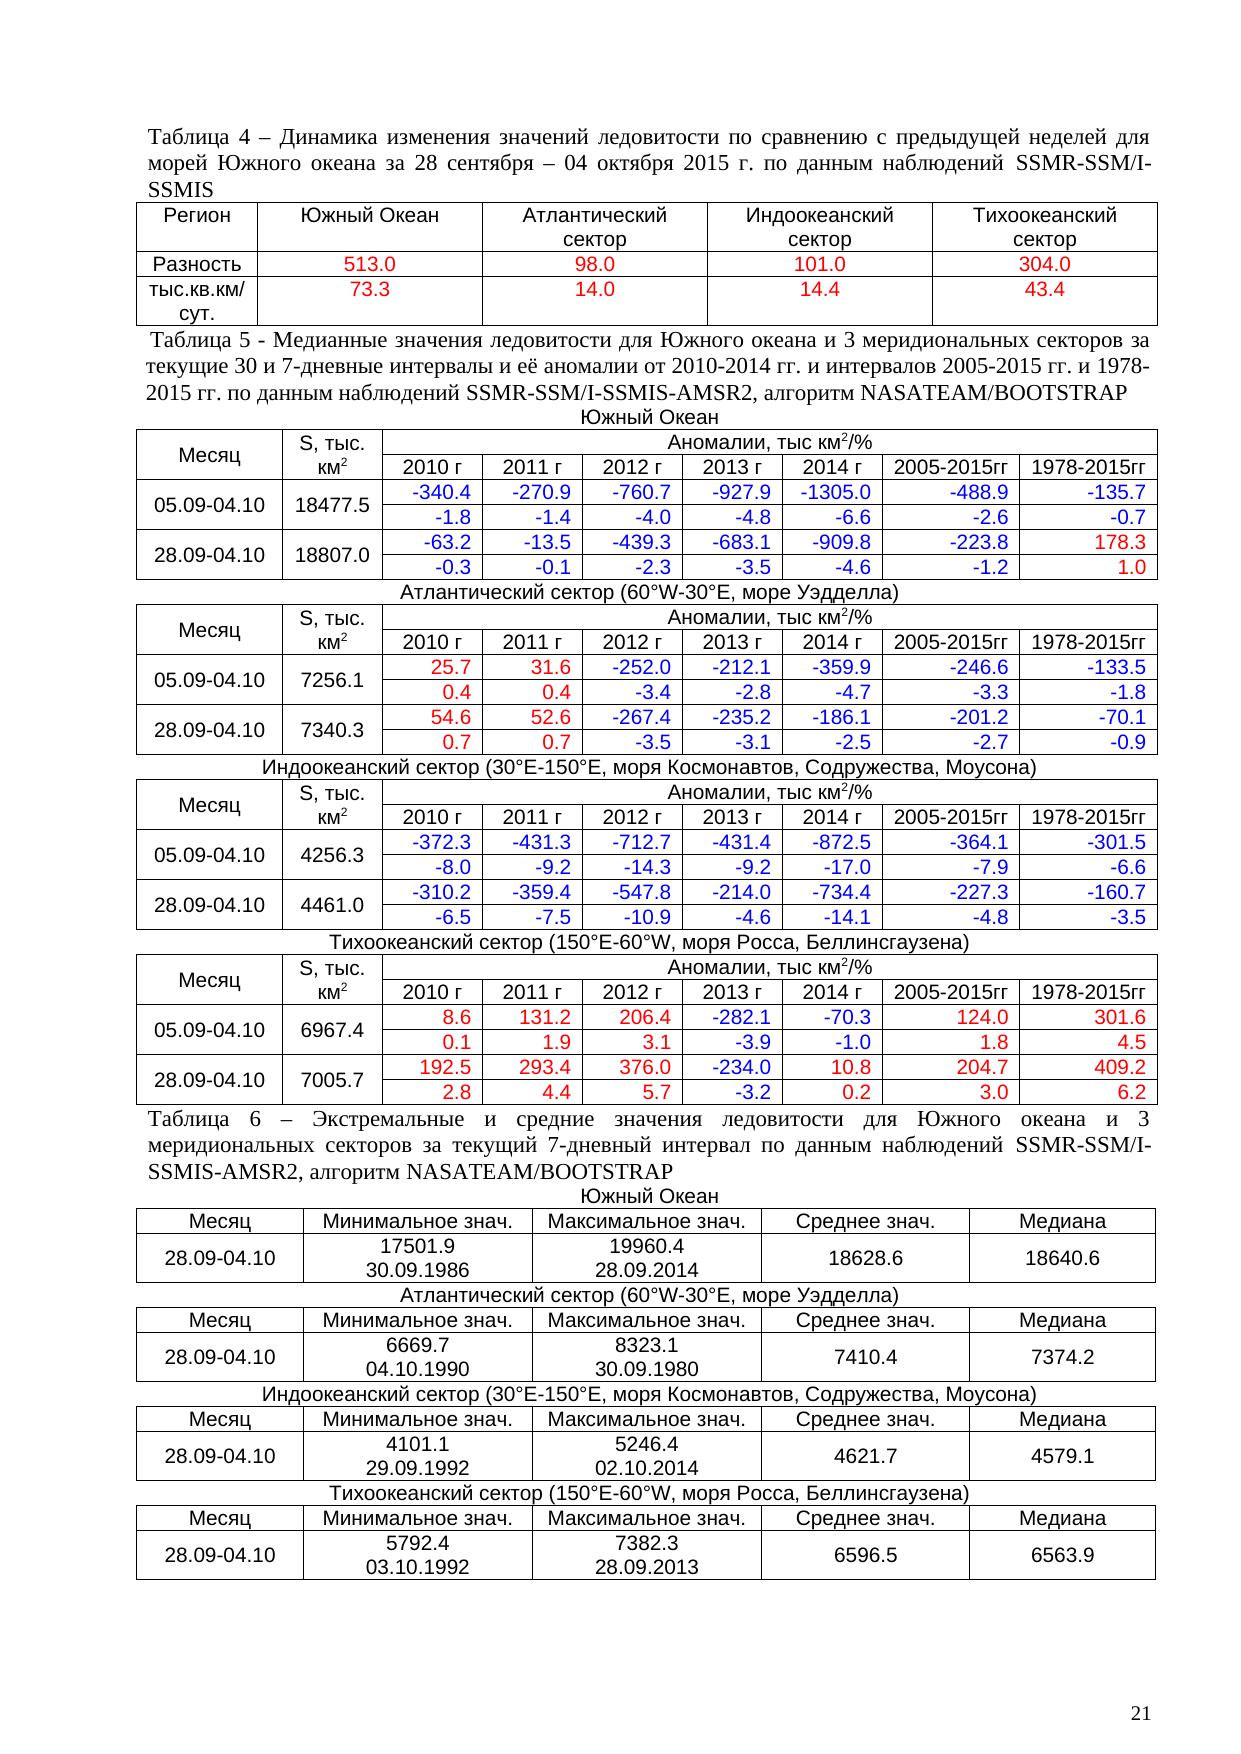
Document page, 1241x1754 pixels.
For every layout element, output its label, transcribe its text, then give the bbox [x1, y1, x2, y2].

table_cell -712.7 [583, 830, 682, 854]
table_cell -70.3 [783, 1005, 882, 1029]
table_cell 05.09-04.10 [137, 655, 282, 704]
table_cell 2005-2015гг [883, 630, 1019, 654]
table_cell 5.7 [583, 1080, 682, 1104]
table_cell 8323.1 30.09.1980 [533, 1333, 761, 1381]
table_cell 52.6 [483, 705, 582, 729]
table_cell 304.0 [933, 252, 1157, 276]
text Южный Океан [148, 405, 1152, 429]
table_cell 43.4 [933, 277, 1157, 325]
table_header Аномалии, тыс км2/% [383, 780, 1157, 804]
table_cell 28.09-04.10 [137, 705, 282, 754]
table_cell -4.6 [683, 905, 782, 929]
table_cell 0.7 [483, 730, 582, 754]
table_cell -3.1 [683, 730, 782, 754]
table_cell 6669.7 04.10.1990 [304, 1333, 532, 1381]
table_cell -2.6 [883, 505, 1019, 529]
table_cell 3.0 [883, 1080, 1019, 1104]
table_cell 6563.9 [970, 1531, 1155, 1579]
table_header Месяц [137, 1308, 303, 1332]
table_header Месяц [137, 1209, 303, 1233]
table_cell -17.0 [783, 855, 882, 879]
text Атлантический сектор (60°W-30°E, море Уэдделла) [148, 580, 1152, 604]
table_cell 2010 г [383, 980, 482, 1004]
table_cell 2005-2015гг [883, 805, 1019, 829]
table_cell -364.1 [883, 830, 1019, 854]
table_cell Разность [137, 252, 257, 276]
table_header Минимальное знач. [304, 1506, 532, 1530]
table_cell 7410.4 [762, 1333, 969, 1381]
table_cell -4.8 [683, 505, 782, 529]
table_cell 2011 г [483, 980, 582, 1004]
table_header S, тыс. км2 [283, 605, 382, 654]
table_cell 2005-2015гг [883, 455, 1019, 479]
table_cell -2.3 [583, 555, 682, 579]
table_cell 4.5 [1020, 1030, 1157, 1054]
table_cell 4621.7 [762, 1432, 969, 1480]
table_header Аномалии, тыс км2/% [383, 605, 1157, 629]
table_cell -1.4 [483, 505, 582, 529]
table_cell -4.6 [783, 555, 882, 579]
table_cell -359.4 [483, 880, 582, 904]
table_cell 0.2 [783, 1080, 882, 1104]
table_cell 0.7 [383, 730, 482, 754]
table_cell -683.1 [683, 530, 782, 554]
table_cell -3.5 [583, 730, 682, 754]
table_header Среднее знач. [762, 1506, 969, 1530]
table_cell 2014 г [783, 455, 882, 479]
table_header Месяц [137, 955, 282, 1004]
table_cell 31.6 [483, 655, 582, 679]
table_cell 204.7 [883, 1055, 1019, 1079]
table_cell 2012 г [583, 455, 682, 479]
table_cell -4.0 [583, 505, 682, 529]
table_header Медиана [970, 1308, 1155, 1332]
table_cell 28.09-04.10 [137, 1234, 303, 1282]
table_header Медиана [970, 1506, 1155, 1530]
table_cell тыс.кв.км/сут. [137, 277, 257, 325]
table_cell -235.2 [683, 705, 782, 729]
table_header Южный Океан [258, 203, 482, 251]
table_cell -212.1 [683, 655, 782, 679]
table_cell -1.8 [383, 505, 482, 529]
table_cell 178.3 [1020, 530, 1157, 554]
table_cell -201.2 [883, 705, 1019, 729]
table_cell -4.8 [883, 905, 1019, 929]
table_cell 6.2 [1020, 1080, 1157, 1104]
text Таблица 4 – Динамика изменения значений ледовитости по сравнению с предыдущей неделей для морей Южного океана за 28 сентября – 04 октября 2015 г. по данным наблюдений SSMR-SSM/I-SSMIS [148, 123, 1152, 202]
table_cell 2012 г [583, 805, 682, 829]
table_cell -372.3 [383, 830, 482, 854]
table_cell -301.5 [1020, 830, 1157, 854]
text Тихоокеанский сектор (150°E-60°W, моря Росса, Беллинсгаузена) [148, 930, 1152, 954]
table_cell 7340.3 [283, 705, 382, 754]
table_cell 1.8 [883, 1030, 1019, 1054]
table_cell -1.2 [883, 555, 1019, 579]
table_cell 206.4 [583, 1005, 682, 1029]
table_header Медиана [970, 1209, 1155, 1233]
table_header Аномалии, тыс км2/% [383, 955, 1157, 979]
table_cell -6.6 [783, 505, 882, 529]
table_cell 1978-2015гг [1020, 455, 1157, 479]
table_cell 17501.9 30.09.1986 [304, 1234, 532, 1282]
table_cell 10.8 [783, 1055, 882, 1079]
table_cell 5246.4 02.10.2014 [533, 1432, 761, 1480]
table_cell 1.9 [483, 1030, 582, 1054]
table_cell -270.9 [483, 480, 582, 504]
table_cell 2012 г [583, 980, 682, 1004]
table_cell 4101.1 29.09.1992 [304, 1432, 532, 1480]
table_cell -0.3 [383, 555, 482, 579]
table_cell -246.6 [883, 655, 1019, 679]
table_cell 28.09-04.10 [137, 1055, 282, 1104]
table_cell -927.9 [683, 480, 782, 504]
table_header Минимальное знач. [304, 1308, 532, 1332]
table_cell 2010 г [383, 630, 482, 654]
table_cell 301.6 [1020, 1005, 1157, 1029]
table_cell 124.0 [883, 1005, 1019, 1029]
table_cell -133.5 [1020, 655, 1157, 679]
table_header Среднее знач. [762, 1407, 969, 1431]
table_cell -439.3 [583, 530, 682, 554]
table_cell -135.7 [1020, 480, 1157, 504]
table_cell -2.5 [783, 730, 882, 754]
table_header Среднее знач. [762, 1209, 969, 1233]
table_header Месяц [137, 605, 282, 654]
table_cell 4.4 [483, 1080, 582, 1104]
table_cell -310.2 [383, 880, 482, 904]
table_header Месяц [137, 1506, 303, 1530]
table_cell 6967.4 [283, 1005, 382, 1054]
text Индоокеанский сектор (30°E-150°E, моря Космонавтов, Содружества, Моусона) [148, 1382, 1152, 1406]
table_cell -909.8 [783, 530, 882, 554]
table_cell -267.4 [583, 705, 682, 729]
table_header Максимальное знач. [533, 1506, 761, 1530]
table_header Месяц [137, 430, 282, 479]
table_cell -14.3 [583, 855, 682, 879]
table_header Максимальное знач. [533, 1209, 761, 1233]
table_cell 19960.4 28.09.2014 [533, 1234, 761, 1282]
table_cell -7.5 [483, 905, 582, 929]
table_cell -9.2 [483, 855, 582, 879]
table_cell -4.7 [783, 680, 882, 704]
table_cell -2.7 [883, 730, 1019, 754]
table_cell 8.6 [383, 1005, 482, 1029]
table_cell 05.09-04.10 [137, 480, 282, 529]
table_cell -186.1 [783, 705, 882, 729]
table_cell 2012 г [583, 630, 682, 654]
table_cell -6.5 [383, 905, 482, 929]
table_cell -214.0 [683, 880, 782, 904]
table_cell -7.9 [883, 855, 1019, 879]
table_header Максимальное знач. [533, 1308, 761, 1332]
text Атлантический сектор (60°W-30°E, море Уэдделла) [148, 1283, 1152, 1307]
table_cell -14.1 [783, 905, 882, 929]
table_cell 2013 г [683, 980, 782, 1004]
table_header S, тыс. км2 [283, 780, 382, 829]
table_cell 2011 г [483, 805, 582, 829]
table_cell 18640.6 [970, 1234, 1155, 1282]
table_cell 7374.2 [970, 1333, 1155, 1381]
table_cell 101.0 [708, 252, 932, 276]
table_cell 2010 г [383, 805, 482, 829]
table_cell 28.09-04.10 [137, 1531, 303, 1579]
table_cell -0.7 [1020, 505, 1157, 529]
table_cell 4256.3 [283, 830, 382, 879]
table_header Месяц [137, 780, 282, 829]
table_cell 25.7 [383, 655, 482, 679]
table_cell -8.0 [383, 855, 482, 879]
table_cell 7382.3 28.09.2013 [533, 1531, 761, 1579]
table_cell 2.8 [383, 1080, 482, 1104]
table_cell 28.09-04.10 [137, 530, 282, 579]
table_cell -359.9 [783, 655, 882, 679]
table_cell -1.8 [1020, 680, 1157, 704]
table_cell 28.09-04.10 [137, 1432, 303, 1480]
table_header Медиана [970, 1407, 1155, 1431]
table_cell 192.5 [383, 1055, 482, 1079]
table_cell -547.8 [583, 880, 682, 904]
table_cell -431.3 [483, 830, 582, 854]
table_cell 6596.5 [762, 1531, 969, 1579]
table_cell 28.09-04.10 [137, 880, 282, 929]
table_cell 409.2 [1020, 1055, 1157, 1079]
table_cell -3.2 [683, 1080, 782, 1104]
table_cell -734.4 [783, 880, 882, 904]
table_cell 2013 г [683, 805, 782, 829]
table_cell 2011 г [483, 630, 582, 654]
table_header S, тыс. км2 [283, 955, 382, 1004]
table_cell -1.0 [783, 1030, 882, 1054]
table_cell 2005-2015гг [883, 980, 1019, 1004]
table_cell -3.5 [683, 555, 782, 579]
subtitle Таблица 5 - Медианные значения ледовитости для Южного океана и 3 меридиональных секторов за текущие 30 и 7-дневные интервалы и её аномалии от 2010-2014 гг. и интервалов 2005-2015 гг. и 1978-2015 гг. по данным наблюдений SSMR-SSM/I-SSMIS-AMSR2, алгоритм NASATEAM/BOOTSTRAP [146, 326, 1152, 405]
table_cell 7256.1 [283, 655, 382, 704]
table_cell -70.1 [1020, 705, 1157, 729]
table_header Индоокеанский сектор [708, 203, 932, 251]
table_cell 2014 г [783, 630, 882, 654]
table_cell 28.09-04.10 [137, 1333, 303, 1381]
table_cell 2013 г [683, 455, 782, 479]
text Таблица 6 – Экстремальные и средние значения ледовитости для Южного океана и 3 меридиональных секторов за текущий 7-дневный интервал по данным наблюдений SSMR-SSM/I-SSMIS-AMSR2, алгоритм NASATEAM/BOOTSTRAP [148, 1105, 1152, 1184]
table_cell -872.5 [783, 830, 882, 854]
table_cell 14.4 [708, 277, 932, 325]
table_cell -3.3 [883, 680, 1019, 704]
table_header Среднее знач. [762, 1308, 969, 1332]
table_cell 18807.0 [283, 530, 382, 579]
table_cell 0.4 [383, 680, 482, 704]
table_cell -9.2 [683, 855, 782, 879]
table_cell -340.4 [383, 480, 482, 504]
table_cell -13.5 [483, 530, 582, 554]
table_cell 0.4 [483, 680, 582, 704]
table_cell -234.0 [683, 1055, 782, 1079]
text Тихоокеанский сектор (150°E-60°W, моря Росса, Беллинсгаузена) [148, 1481, 1152, 1505]
table_cell 73.3 [258, 277, 482, 325]
table_cell -6.6 [1020, 855, 1157, 879]
table_cell -760.7 [583, 480, 682, 504]
table_cell -160.7 [1020, 880, 1157, 904]
table_header Месяц [137, 1407, 303, 1431]
table_header Аномалии, тыс км2/% [383, 430, 1157, 454]
table_cell 1978-2015гг [1020, 980, 1157, 1004]
table_cell -2.8 [683, 680, 782, 704]
table_cell 7005.7 [283, 1055, 382, 1104]
text Индоокеанский сектор (30°E-150°E, моря Космонавтов, Содружества, Моусона) [148, 755, 1152, 779]
table_cell 2010 г [383, 455, 482, 479]
table_cell -1305.0 [783, 480, 882, 504]
table_cell -282.1 [683, 1005, 782, 1029]
table_cell 05.09-04.10 [137, 830, 282, 879]
table_cell 5792.4 03.10.1992 [304, 1531, 532, 1579]
table_cell -252.0 [583, 655, 682, 679]
table_cell 2013 г [683, 630, 782, 654]
table_header Тихоокеанский сектор [933, 203, 1157, 251]
table_cell 1978-2015гг [1020, 630, 1157, 654]
table_cell -431.4 [683, 830, 782, 854]
table_header Максимальное знач. [533, 1407, 761, 1431]
table_cell 513.0 [258, 252, 482, 276]
table_cell -3.5 [1020, 905, 1157, 929]
table_cell 376.0 [583, 1055, 682, 1079]
table_cell 1.0 [1020, 555, 1157, 579]
table_header Регион [137, 203, 257, 251]
table_header Минимальное знач. [304, 1407, 532, 1431]
table_cell 131.2 [483, 1005, 582, 1029]
table_cell -3.9 [683, 1030, 782, 1054]
table_header S, тыс. км2 [283, 430, 382, 479]
table_cell -63.2 [383, 530, 482, 554]
table_header Атлантический сектор [483, 203, 707, 251]
table_cell -3.4 [583, 680, 682, 704]
table_cell 18628.6 [762, 1234, 969, 1282]
table_cell 0.1 [383, 1030, 482, 1054]
table_cell 54.6 [383, 705, 482, 729]
table_cell 2011 г [483, 455, 582, 479]
table_cell 18477.5 [283, 480, 382, 529]
text Южный Океан [148, 1184, 1152, 1208]
table_cell -488.9 [883, 480, 1019, 504]
table_cell 14.0 [483, 277, 707, 325]
table_cell -10.9 [583, 905, 682, 929]
table_cell 98.0 [483, 252, 707, 276]
table_cell 05.09-04.10 [137, 1005, 282, 1054]
table_cell -223.8 [883, 530, 1019, 554]
table_cell -0.9 [1020, 730, 1157, 754]
table_cell 293.4 [483, 1055, 582, 1079]
table_cell 4579.1 [970, 1432, 1155, 1480]
table_cell -227.3 [883, 880, 1019, 904]
table_cell 2014 г [783, 805, 882, 829]
table_cell 1978-2015гг [1020, 805, 1157, 829]
table_cell 4461.0 [283, 880, 382, 929]
table_header Минимальное знач. [304, 1209, 532, 1233]
table_cell 2014 г [783, 980, 882, 1004]
table_cell 3.1 [583, 1030, 682, 1054]
table_cell -0.1 [483, 555, 582, 579]
